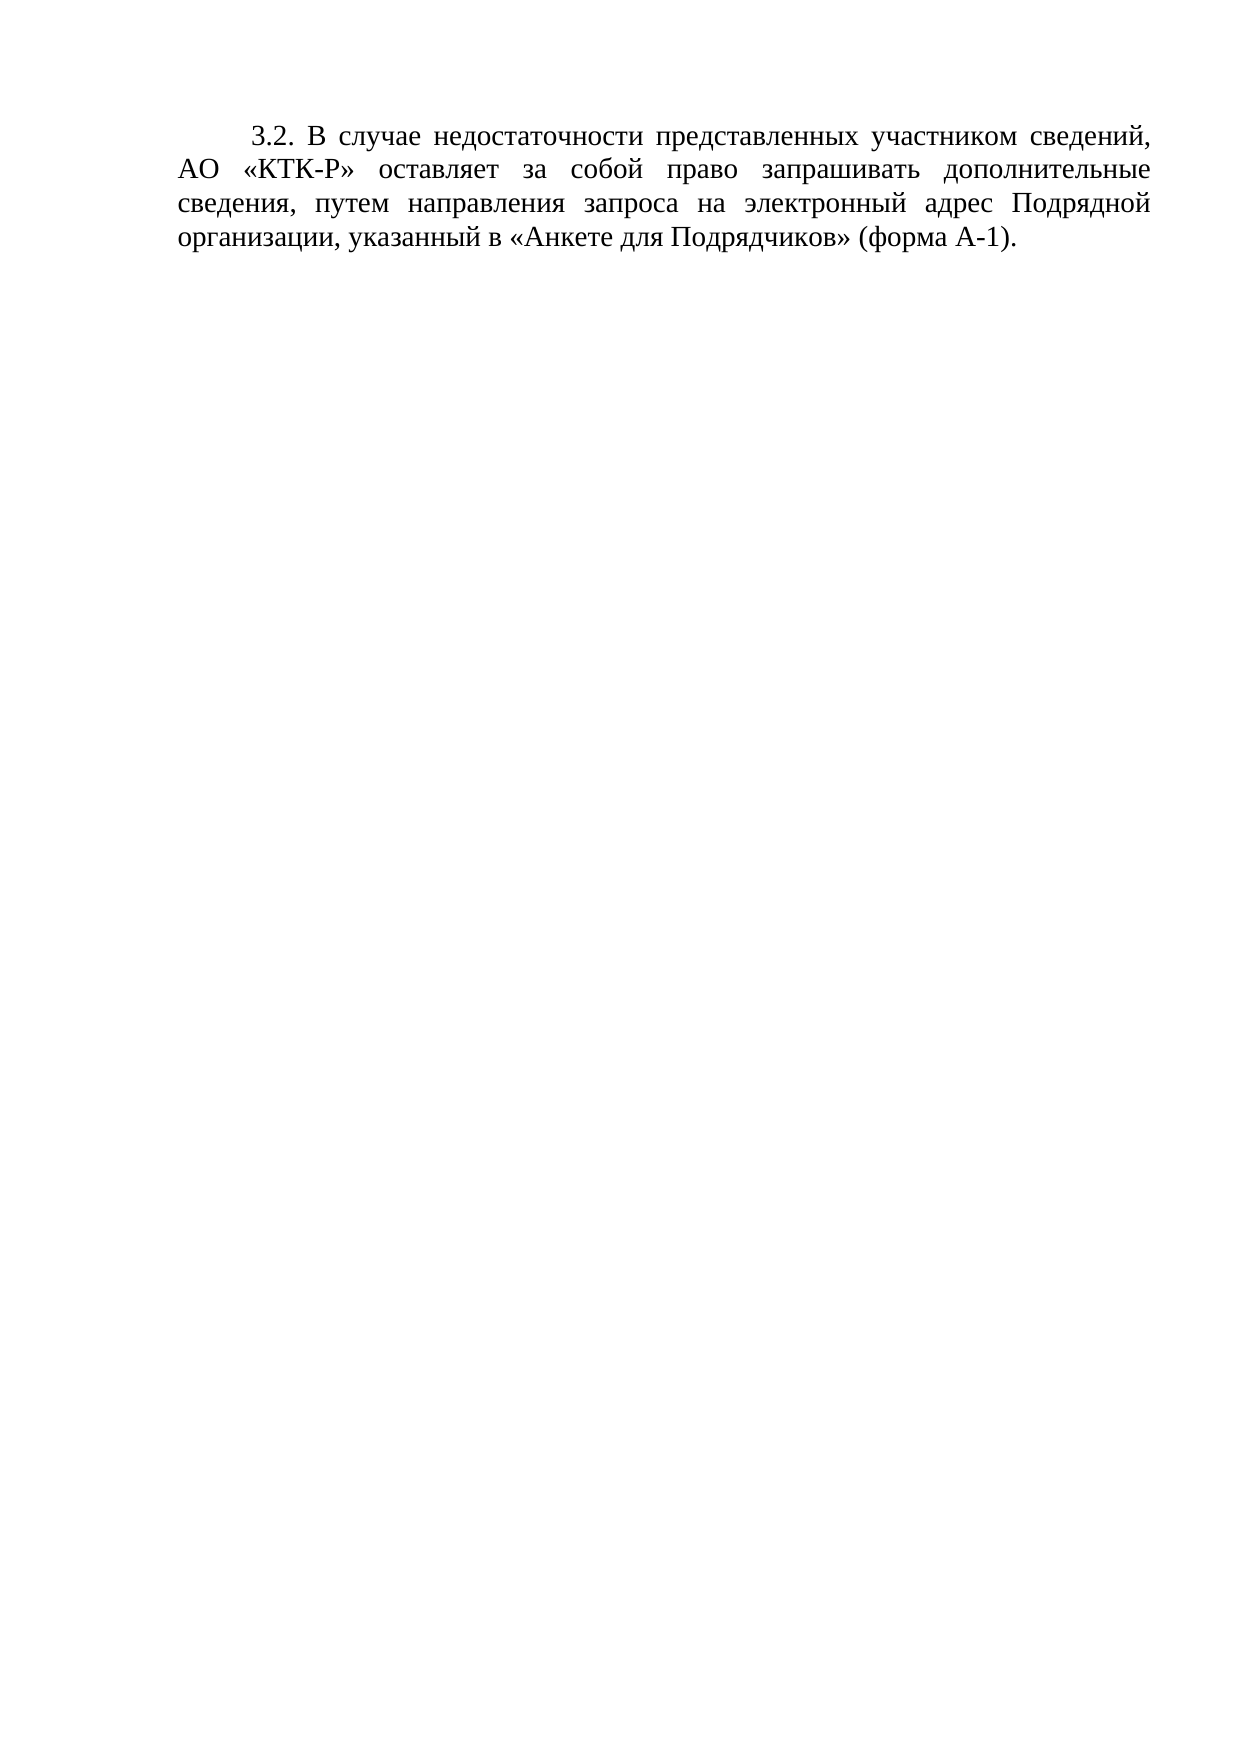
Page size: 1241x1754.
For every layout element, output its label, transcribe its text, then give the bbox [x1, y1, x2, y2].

text 3.2. В случае недостаточности представленных участником сведений, АО «КТК-Р» оставляет за собой право запрашивать дополнительные сведения, путем направления запроса на электронный адрес Подрядной организации, указанный в «Анкете для Подрядчиков» (форма А-1). [177, 118, 1152, 252]
